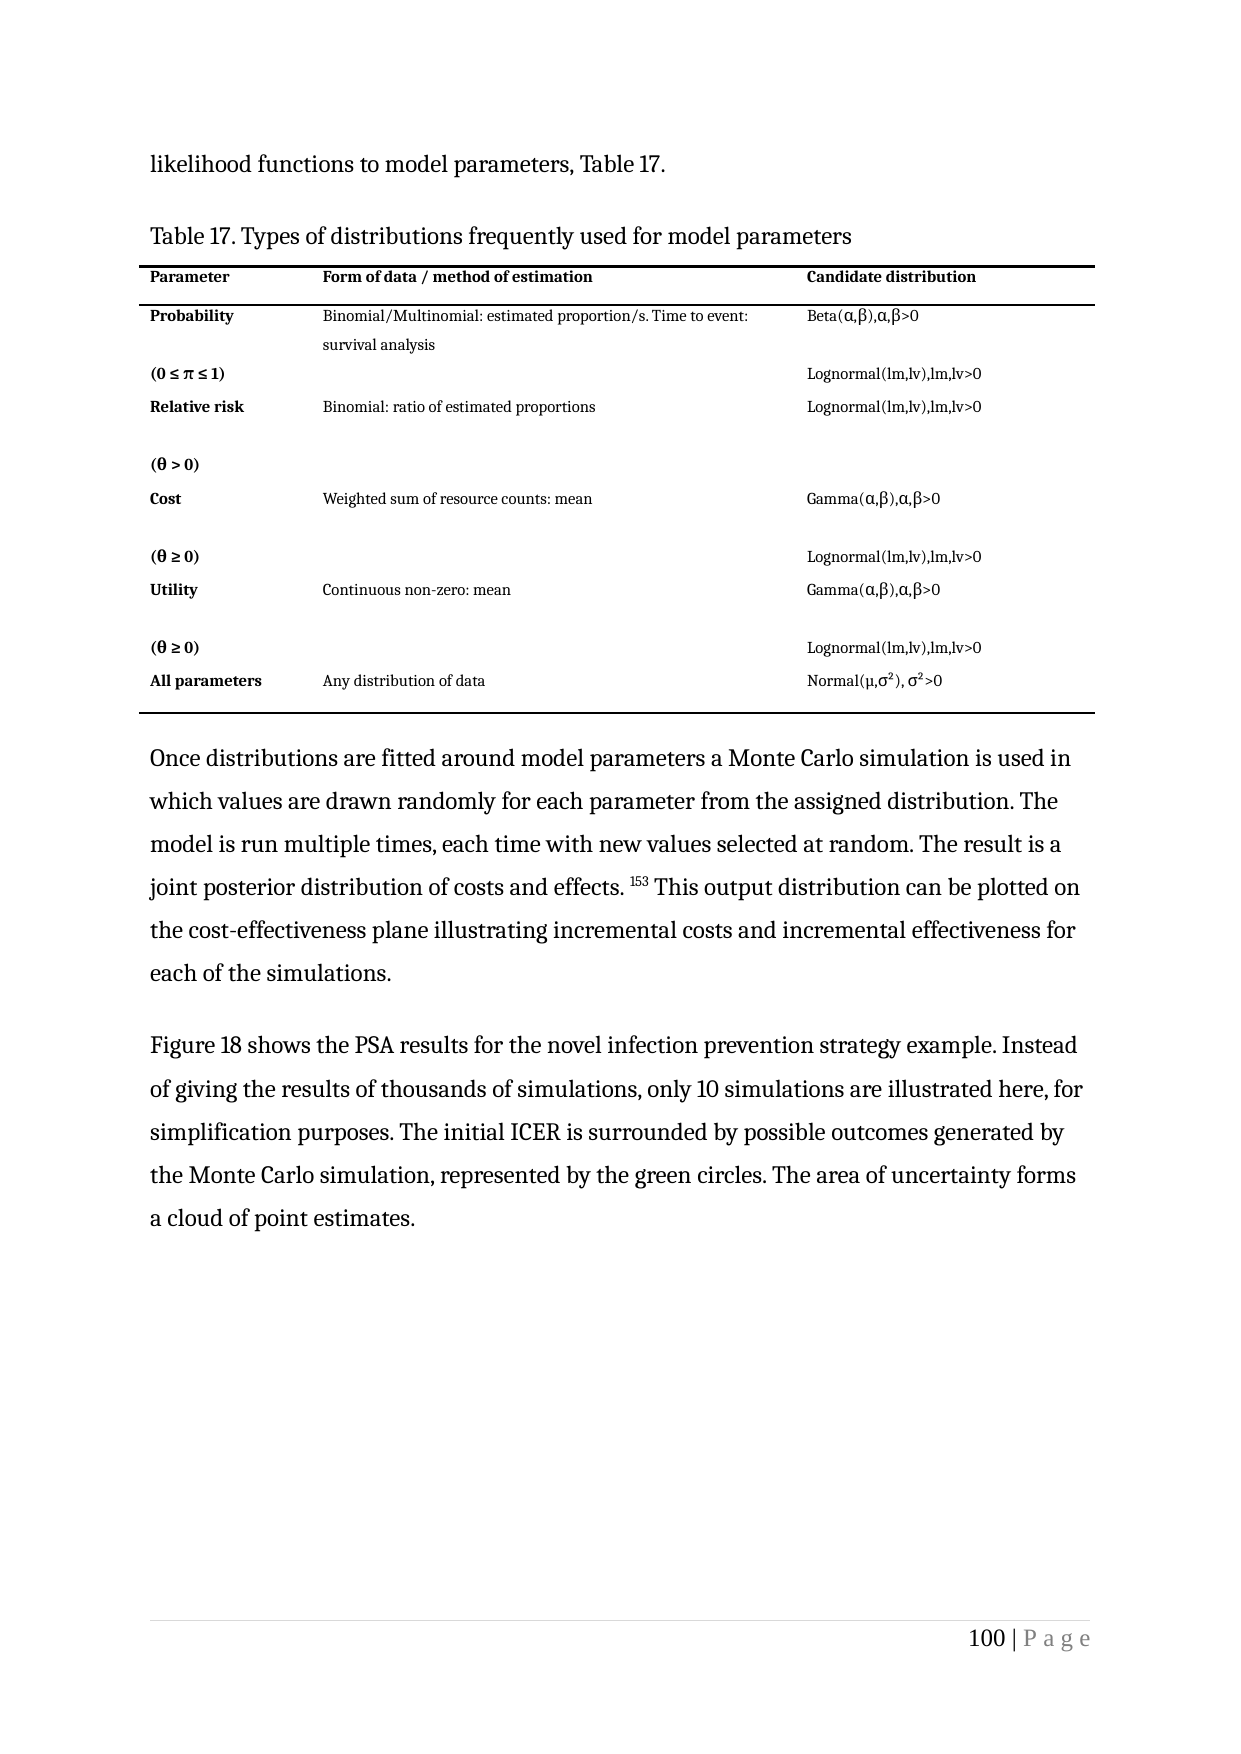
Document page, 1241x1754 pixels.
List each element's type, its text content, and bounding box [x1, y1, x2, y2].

table_cell Utility (θ ≥ 0) [139, 580, 311, 672]
table_cell Normal(µ,σ²), σ²>0 [796, 672, 1095, 712]
text Once distributions are fitted around model parameters a Monte Carlo simulation is used in which values are drawn randomly for each parameter from the assigned distribution. The model is run multiple times, each time with new values selected at random. The result is a joint posterior distribution of costs and effects. 153 This output distribution can be plotted on the cost-effectiveness plane illustrating incremental costs and incremental effectiveness for each of the simulations. [150, 743, 1090, 988]
table_header Parameter [139, 268, 311, 304]
table_cell Lognormal(lm,lv),lm,lv>0 [796, 398, 1095, 489]
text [150, 150, 1090, 179]
table_cell Gamma(α,β),α,β>0 Lognormal(lm,lv),lm,lv>0 [796, 580, 1095, 672]
table_cell Gamma(α,β),α,β>0 Lognormal(lm,lv),lm,lv>0 [796, 489, 1095, 580]
table_cell Probability (0 ≤ π ≤ 1) [139, 306, 311, 398]
table_cell Weighted sum of resource counts: mean [311, 489, 796, 580]
table_cell All parameters [139, 672, 311, 712]
table_cell Beta(α,β),α,β>0 Lognormal(lm,lv),lm,lv>0 [796, 306, 1095, 398]
table_cell Any distribution of data [311, 672, 796, 712]
text Table 17. Types of distributions frequently used for model parameters [150, 222, 1090, 251]
table_cell Continuous non-zero: mean [311, 580, 796, 672]
table_header Form of data / method of estimation [311, 268, 796, 304]
table_cell Relative risk (θ > 0) [139, 398, 311, 489]
table_cell Cost (θ ≥ 0) [139, 489, 311, 580]
table_cell Binomial: ratio of estimated proportions [311, 398, 796, 489]
text Figure 18 shows the PSA results for the novel infection prevention strategy example. Instead of giving the results of thousands of simulations, only 10 simulations are illustrated here, for simplification purposes. The initial ICER is surrounded by possible outcomes generated by the Monte Carlo simulation, represented by the green circles. The area of uncertainty forms a cloud of point estimates. [150, 1031, 1090, 1233]
table_cell Binomial/Multinomial: estimated proportion/s. Time to event: survival analysis [311, 306, 796, 398]
table_header Candidate distribution [796, 268, 1095, 304]
